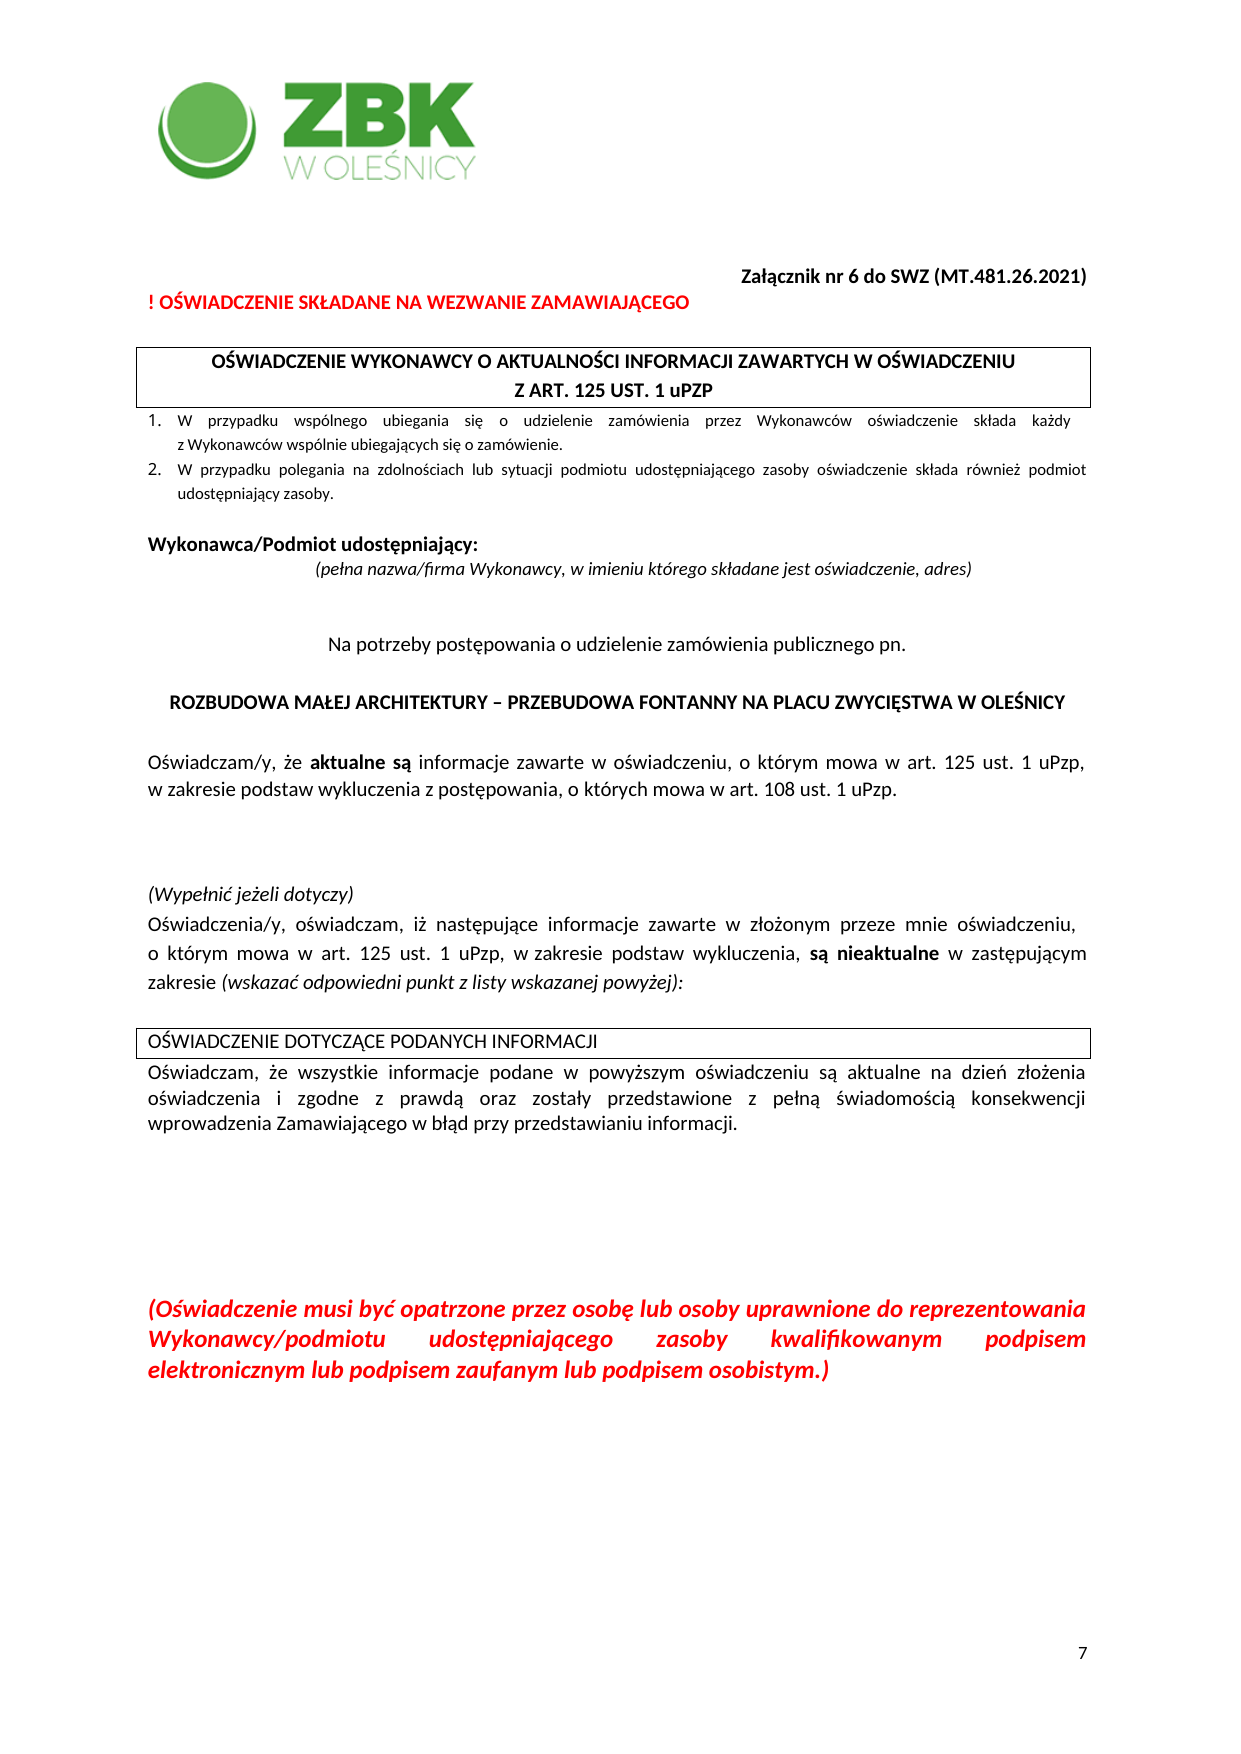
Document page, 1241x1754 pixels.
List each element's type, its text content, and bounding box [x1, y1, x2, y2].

text Wykonawca/Podmiot udostępniający: [148, 532, 1087, 557]
picture [147, 73, 487, 188]
text Oświadczam/y, że aktualne są informacje zawarte w oświadczeniu, o którym mowa w art. 125 ust. 1 uPzp, w zakresie podstaw wykluczenia z postępowania, o których mowa w art. 108 ust. 1 uPzp. [148, 747, 1087, 802]
text ! OŚWIADCZENIE SKŁADANE NA WEZWANIE ZAMAWIAJĄCEGO [148, 289, 1087, 314]
table_header OŚWIADCZENIE DOTYCZĄCE PODANYCH INFORMACJI [137, 1029, 1090, 1058]
text Na potrzeby postępowania o udzielenie zamówienia publicznego pn. [148, 631, 1087, 656]
text (Oświadczenie musi być opatrzone przez osobę lub osoby uprawnione do reprezentowania Wykonawcy/podmiotu udostępniającego zasoby kwalifikowanym podpisem elektronicznym lub podpisem zaufanym lub podpisem osobistym.) [148, 1293, 1087, 1385]
text (pełna nazwa/firma Wykonawcy, w imieniu którego składane jest oświadczenie, adres) [185, 557, 1102, 580]
list W przypadku polegania na zdolnościach lub sytuacji podmiotu udostępniającego zasoby oświadczenie składa również podmiot udostępniający zasoby. [148, 457, 1087, 503]
text Załącznik nr 6 do SWZ (MT.481.26.2021) [148, 263, 1087, 289]
text Oświadczenia/y, oświadczam, iż następujące informacje zawarte w złożonym przeze mnie oświadczeniu, o którym mowa w art. 125 ust. 1 uPzp, w zakresie podstaw wykluczenia, są nieaktualne w zastępującym zakresie (wskazać odpowiedni punkt z listy wskazanej powyżej): [148, 911, 1087, 994]
text (Wypełnić jeżeli dotyczy) [148, 882, 1087, 907]
text ROZBUDOWA MAŁEJ ARCHITEKTURY – PRZEBUDOWA FONTANNY NA PLACU ZWYCIĘSTWA W OLEŚNICY [148, 689, 1087, 714]
list W przypadku wspólnego ubiegania się o udzielenie zamówienia przez Wykonawców oświadczenie składa każdy z Wykonawców wspólnie ubiegających się o zamówienie. [148, 408, 1087, 454]
table_header OŚWIADCZENIE WYKONAWCY O AKTUALNOŚCI INFORMACJI ZAWARTYCH W OŚWIADCZENIU Z ART. 125 UST. 1 uPZP [137, 348, 1090, 407]
text Oświadczam, że wszystkie informacje podane w powyższym oświadczeniu są aktualne na dzień złożenia oświadczenia i zgodne z prawdą oraz zostały przedstawione z pełną świadomością konsekwencji wprowadzenia Zamawiającego w błąd przy przedstawianiu informacji. [148, 1059, 1087, 1136]
